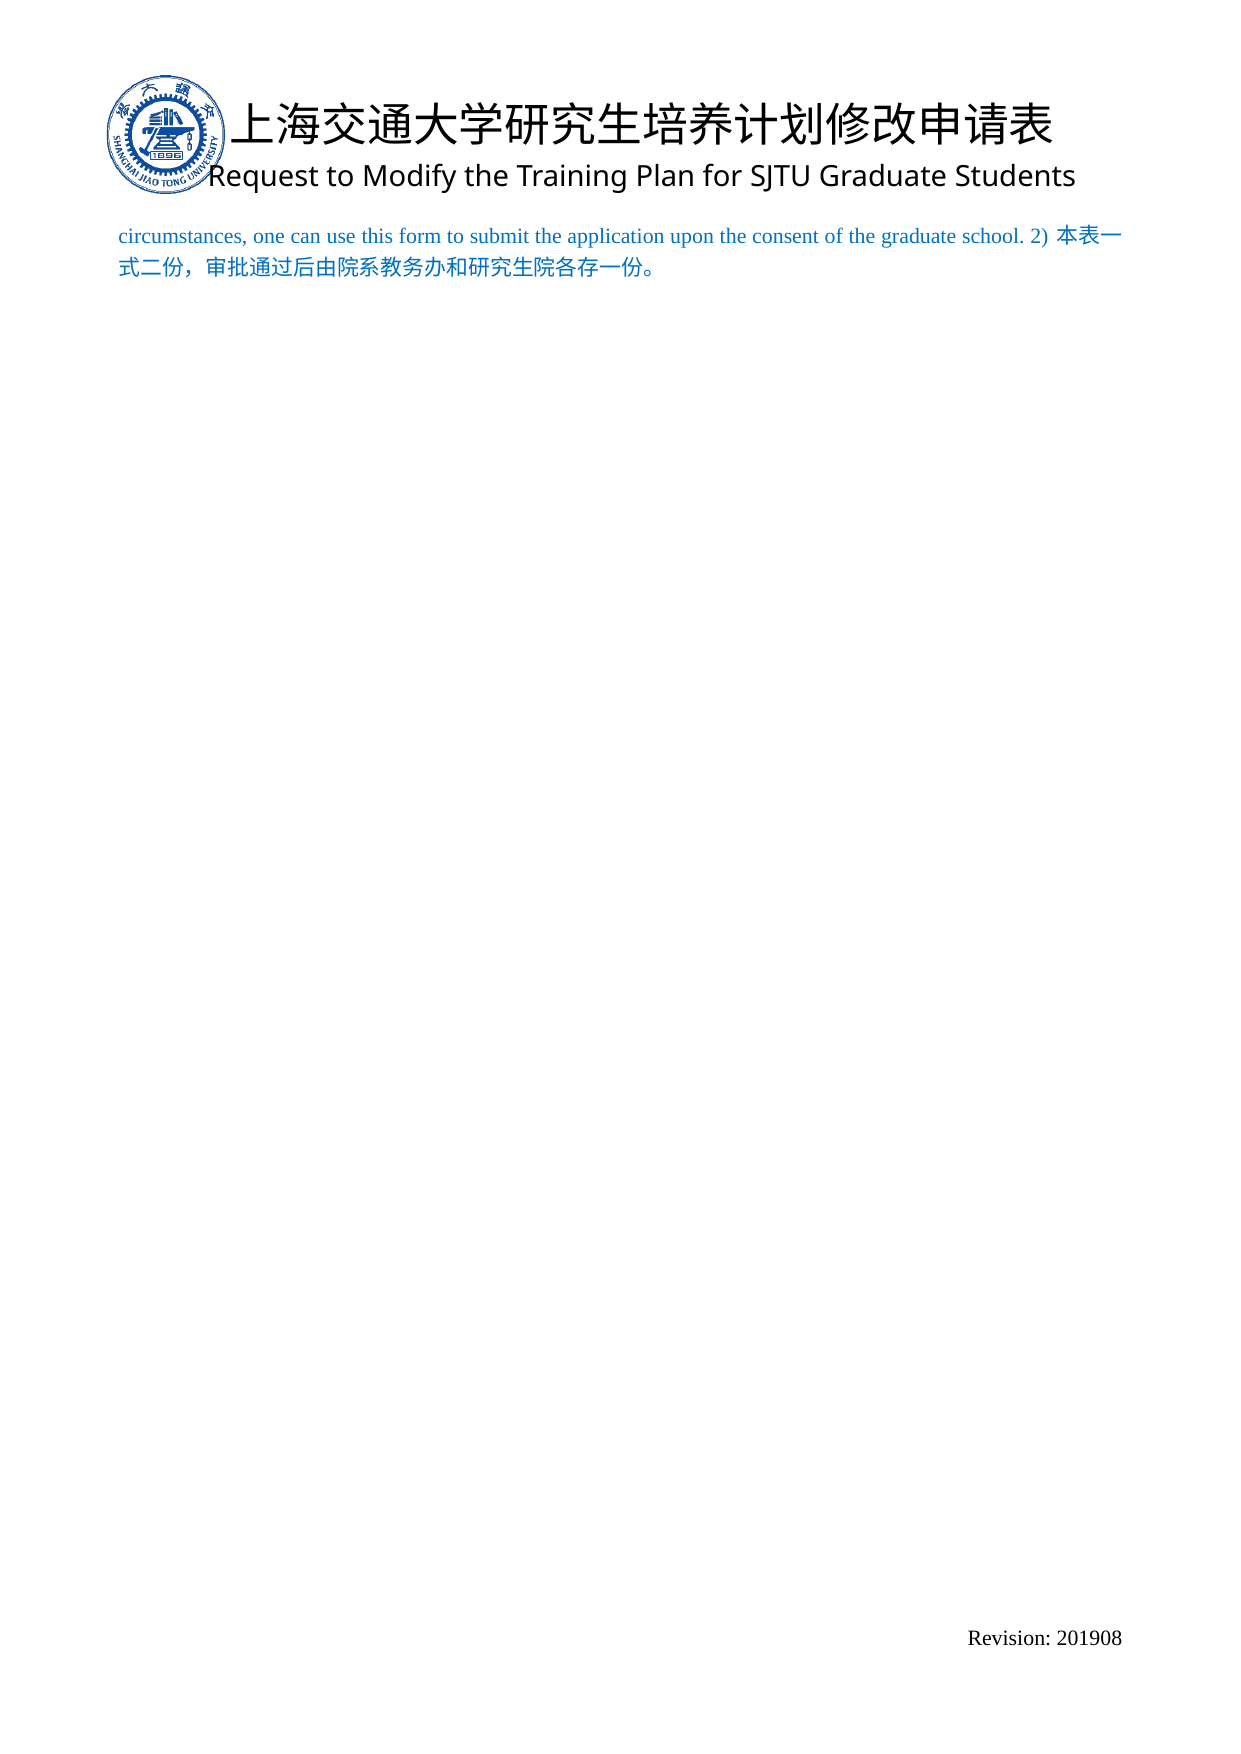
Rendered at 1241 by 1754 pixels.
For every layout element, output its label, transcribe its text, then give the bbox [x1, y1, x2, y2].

picture [106, 75, 225, 194]
